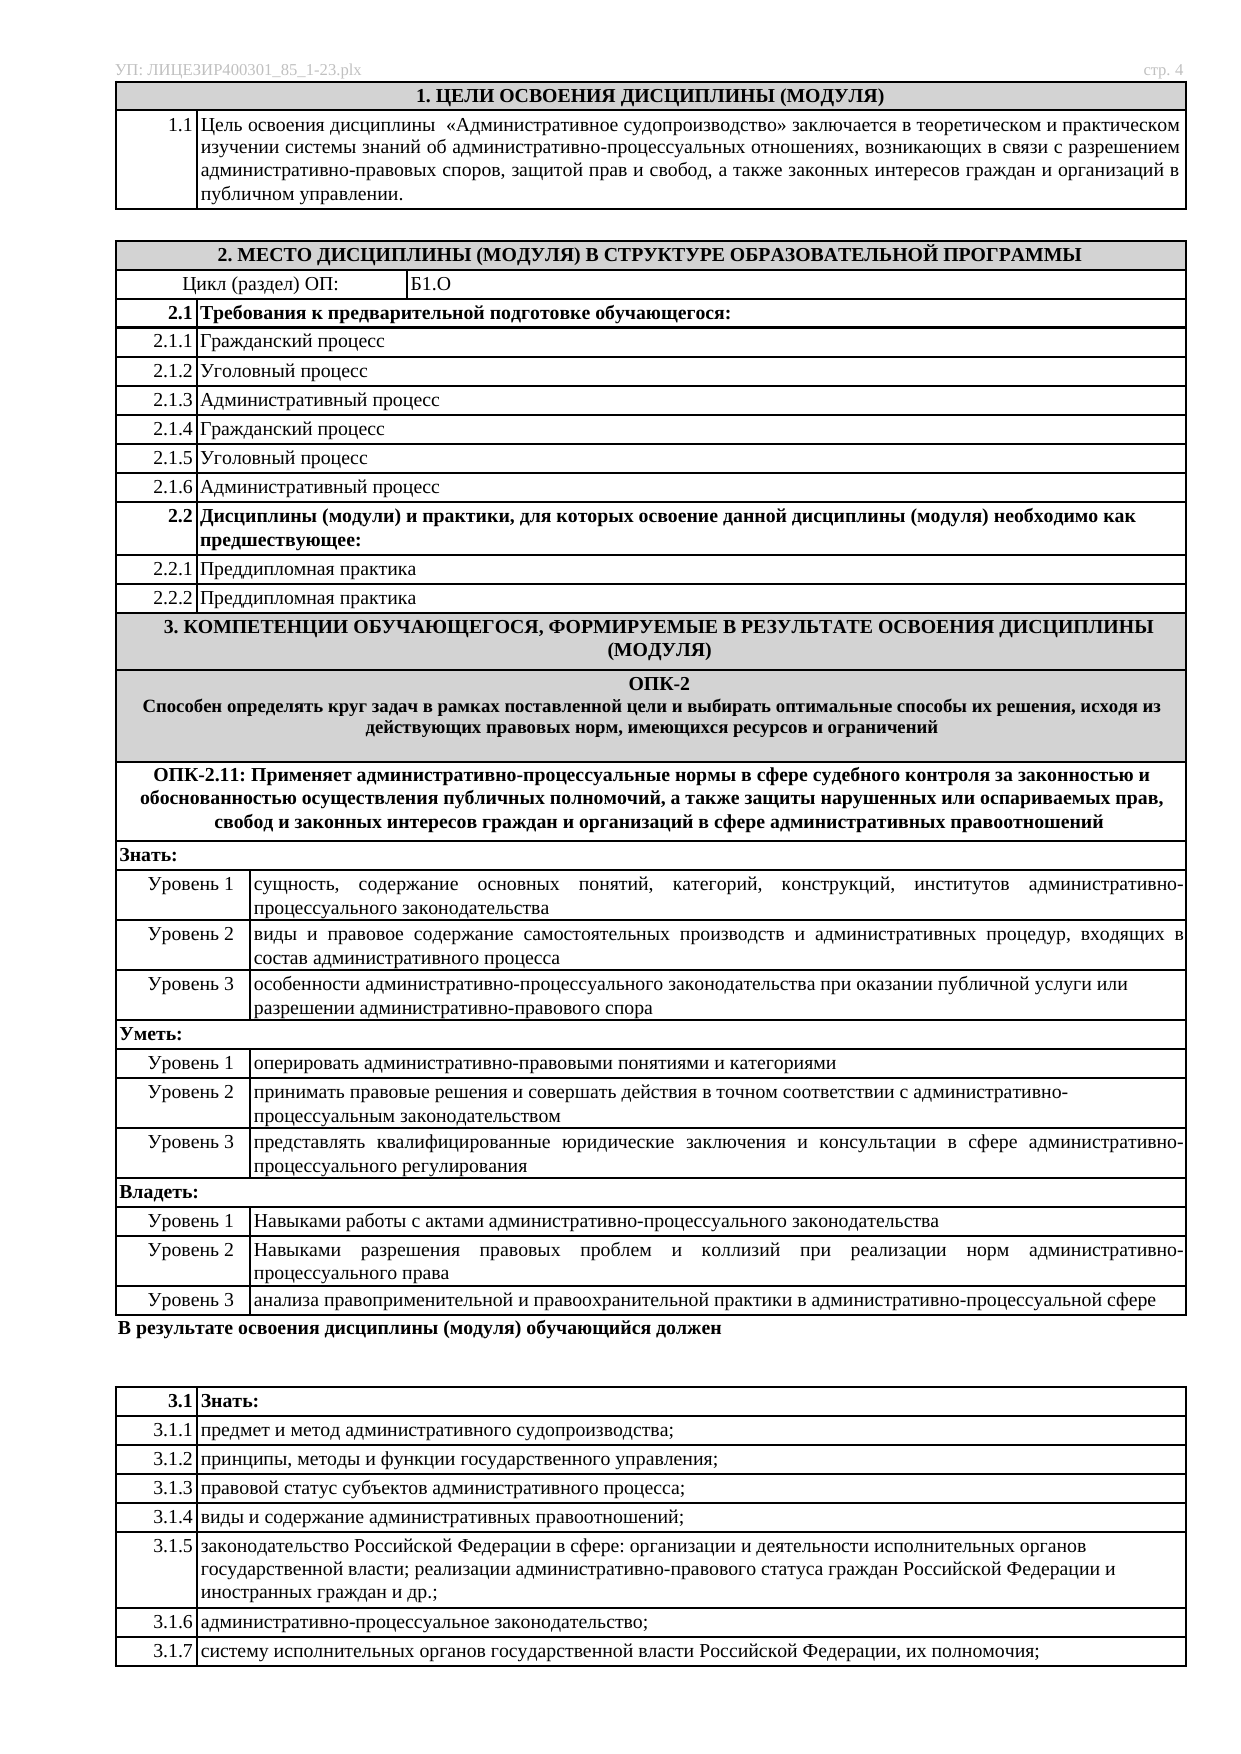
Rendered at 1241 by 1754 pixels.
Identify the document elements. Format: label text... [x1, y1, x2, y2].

table_cell Навыками работы с актами административно-процессуального законодательства [251, 1208, 1185, 1234]
table_cell Гражданский процесс [198, 329, 1185, 356]
table_cell Преддипломная практика [198, 556, 1185, 583]
table_cell 3. КОМПЕТЕНЦИИ ОБУЧАЮЩЕГОСЯ, ФОРМИРУЕМЫЕ В РЕЗУЛЬТАТЕ ОСВОЕНИЯ ДИСЦИПЛИНЫ (МОДУЛЯ) [117, 614, 1185, 669]
table_cell принимать правовые решения и совершать действия в точном соответствии с административно- процессуальным законодательством [251, 1079, 1185, 1127]
table_cell виды и содержание административных правоотношений; [198, 1504, 1185, 1531]
table_cell 2.2.1 [117, 556, 196, 583]
table_cell Уметь: [117, 1021, 1185, 1048]
table_cell 2.1.1 [117, 329, 196, 356]
table_cell Уровень 3 [117, 1129, 249, 1177]
table_cell Уровень 2 [117, 1079, 249, 1127]
table_cell систему исполнительных органов государственной власти Российской Федерации, их полномочия; [198, 1638, 1185, 1665]
table_cell Уровень 1 [117, 1050, 249, 1077]
table_cell Административный процесс [198, 474, 1185, 501]
table_cell 2.1.2 [117, 358, 196, 385]
table_cell 3.1.7 [117, 1638, 196, 1665]
table_cell Навыками разрешения правовых проблем и коллизий при реализации норм административно- процессуального права [251, 1237, 1185, 1284]
table_header Знать: [198, 1388, 1185, 1415]
table_cell Уровень 2 [117, 921, 249, 969]
table_header 1. ЦЕЛИ ОСВОЕНИЯ ДИСЦИПЛИНЫ (МОДУЛЯ) [117, 83, 1185, 109]
table_cell анализа правоприменительной и правоохранительной практики в административно-процессуальной сфере [251, 1287, 1185, 1313]
table_cell ОПК-2.11: Применяет административно-процессуальные нормы в сфере судебного контроля за законностью и обоснованностью осуществления публичных полномочий, а также защиты нарушенных или оспариваемых прав, свобод и законных интересов граждан и организаций в сфере административных правоотношений [117, 763, 1185, 840]
table_header 3.1 [117, 1388, 196, 1415]
table_cell 3.1.6 [117, 1609, 196, 1636]
table_cell 3.1.4 [117, 1504, 196, 1531]
table_cell Уровень 3 [117, 971, 249, 1019]
table_cell особенности административно-процессуального законодательства при оказании публичной услуги или разрешении административно-правового спора [251, 971, 1185, 1019]
table_cell Уровень 1 [117, 871, 249, 919]
table_cell Уровень 1 [117, 1208, 249, 1234]
table_cell 2.1.4 [117, 416, 196, 443]
table_cell Уровень 3 [117, 1287, 249, 1313]
table_cell сущность, содержание основных понятий, категорий, конструкций, институтов административно- процессуального законодательства [251, 871, 1185, 919]
table_cell 3.1.5 [117, 1533, 196, 1607]
text В результате освоения дисциплины (модуля) обучающийся должен [113, 1316, 1186, 1383]
table_cell Владеть: [117, 1179, 1185, 1206]
table_cell ОПК-2 Способен определять круг задач в рамках поставленной цели и выбирать оптимальные способы их решения, исходя из действующих правовых норм, имеющихся ресурсов и ограничений [117, 671, 1185, 761]
table_cell 2.1.6 [117, 474, 196, 501]
table_cell Цель освоения дисциплины «Административное судопроизводство» заключается в теоретическом и практическом изучении системы знаний об административно-процессуальных отношениях, возникающих в связи с разрешением административно-правовых споров, защитой прав и свобод, а также законных интересов граждан и организаций в публичном управлении. [198, 111, 1185, 208]
table_cell Административный процесс [198, 387, 1185, 414]
table_cell представлять квалифицированные юридические заключения и консультации в сфере административно- процессуального регулирования [251, 1129, 1185, 1177]
table_cell Гражданский процесс [198, 416, 1185, 443]
table_cell 2.2 [117, 503, 196, 554]
table_cell Б1.О [408, 271, 1185, 298]
table_cell Преддипломная практика [198, 585, 1185, 612]
table_header 2. МЕСТО ДИСЦИПЛИНЫ (МОДУЛЯ) В СТРУКТУРЕ ОБРАЗОВАТЕЛЬНОЙ ПРОГРАММЫ [117, 242, 1185, 269]
table_cell Уровень 2 [117, 1237, 249, 1284]
table_cell виды и правовое содержание самостоятельных производств и административных процедур, входящих в состав административного процесса [251, 921, 1185, 969]
table_cell 3.1.2 [117, 1446, 196, 1473]
table_cell 2.2.2 [117, 585, 196, 612]
table_cell законодательство Российской Федерации в сфере: организации и деятельности исполнительных органов государственной власти; реализации административно-правового статуса граждан Российской Федерации и иностранных граждан и др.; [198, 1533, 1185, 1607]
table_cell 1.1 [117, 111, 196, 208]
table_cell Уголовный процесс [198, 358, 1185, 385]
table_cell 2.1.3 [117, 387, 196, 414]
table_cell правовой статус субъектов административного процесса; [198, 1475, 1185, 1502]
table_cell Знать: [117, 842, 1185, 869]
table_cell Требования к предварительной подготовке обучающегося: [198, 300, 1185, 326]
table_cell 2.1 [117, 300, 196, 326]
table_cell оперировать административно-правовыми понятиями и категориями [251, 1050, 1185, 1077]
table_cell 3.1.1 [117, 1417, 196, 1444]
table_cell Цикл (раздел) ОП: [117, 271, 406, 298]
table_cell Дисциплины (модули) и практики, для которых освоение данной дисциплины (модуля) необходимо как предшествующее: [198, 503, 1185, 554]
table_cell принципы, методы и функции государственного управления; [198, 1446, 1185, 1473]
table_cell 3.1.3 [117, 1475, 196, 1502]
table_cell 2.1.5 [117, 445, 196, 472]
table_cell предмет и метод административного судопроизводства; [198, 1417, 1185, 1444]
table_cell административно-процессуальное законодательство; [198, 1609, 1185, 1636]
table_cell Уголовный процесс [198, 445, 1185, 472]
